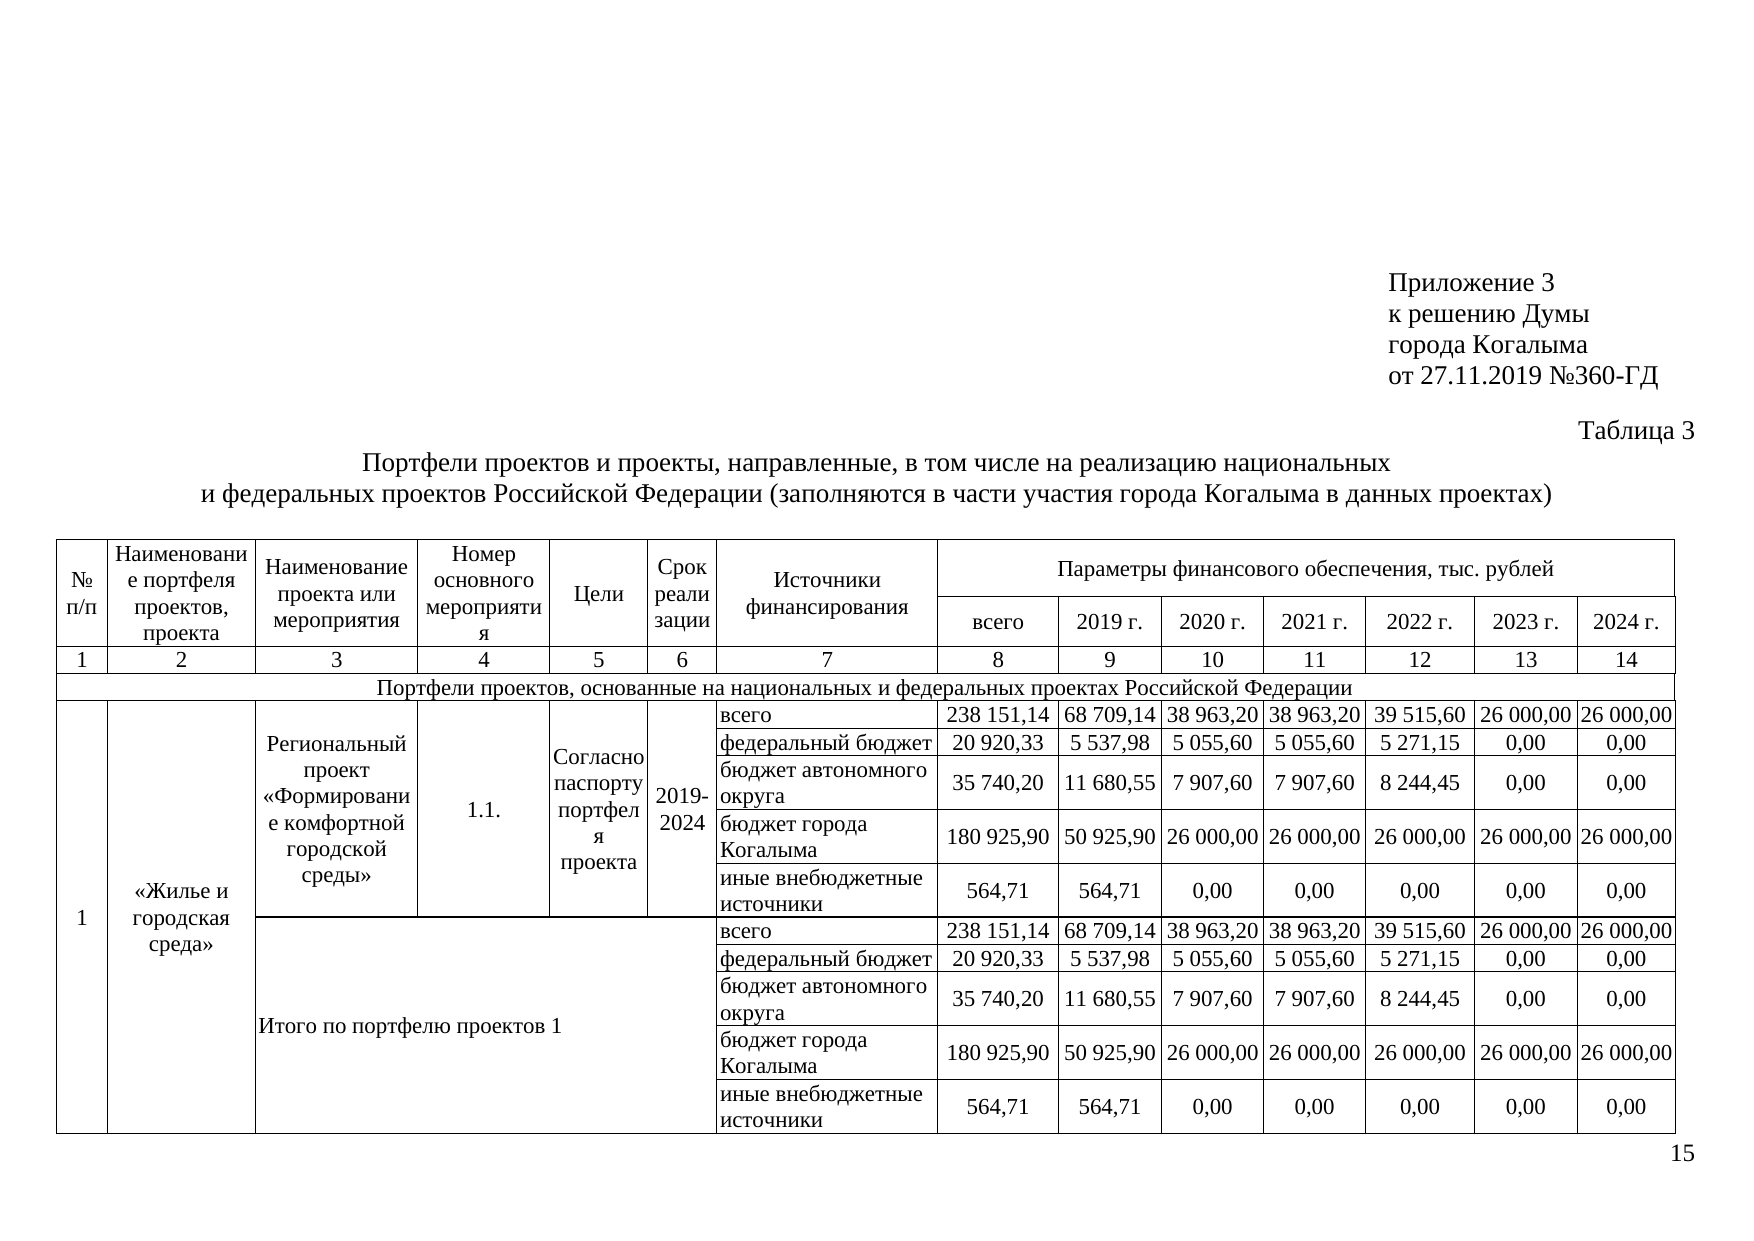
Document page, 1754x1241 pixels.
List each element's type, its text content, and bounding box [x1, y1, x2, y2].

table_cell 39 515,60 [1366, 701, 1474, 728]
table_cell 0,00 [1578, 864, 1675, 916]
table_cell 26 000,00 [1578, 1026, 1675, 1079]
table_cell 1 [57, 701, 107, 1132]
table_cell 0,00 [1366, 864, 1474, 916]
table_cell бюджет автономного округа [717, 756, 937, 809]
table_cell 2 [108, 647, 255, 673]
table_cell 26 000,00 [1162, 810, 1263, 863]
table_header Цели [550, 540, 647, 646]
table_cell бюджет города Когалыма [717, 810, 937, 863]
table_cell 0,00 [1162, 1080, 1263, 1132]
table_cell 26 000,00 [1264, 810, 1365, 863]
table_cell иные внебюджетные источники [717, 1080, 937, 1132]
table_cell 39 515,60 [1366, 918, 1474, 944]
table_cell 20 920,33 [938, 945, 1058, 971]
table_cell 26 000,00 [1475, 701, 1577, 728]
table_cell 50 925,90 [1059, 1026, 1161, 1079]
table_cell 238 151,14 [938, 918, 1058, 944]
table_cell 38 963,20 [1162, 701, 1263, 728]
table_cell 3 [256, 647, 417, 673]
table_cell 4 [418, 647, 549, 673]
table_cell 14 [1578, 647, 1675, 673]
table_cell 2022 г. [1366, 597, 1474, 646]
table_cell 2023 г. [1475, 597, 1577, 646]
table_cell 238 151,14 [938, 701, 1058, 728]
table_header Наименование проекта или мероприятия [256, 540, 417, 646]
table_cell 5 055,60 [1162, 729, 1263, 755]
table_cell 26 000,00 [1264, 1026, 1365, 1079]
table_cell 0,00 [1475, 945, 1577, 971]
table_cell 26 000,00 [1366, 1026, 1474, 1079]
table_cell 68 709,14 [1059, 918, 1161, 944]
table_cell 0,00 [1475, 972, 1577, 1025]
table_cell 12 [1366, 647, 1474, 673]
text Приложение 3 [59, 266, 1695, 297]
table_cell 20 920,33 [938, 729, 1058, 755]
table_cell 5 055,60 [1264, 945, 1365, 971]
table_cell 13 [1475, 647, 1577, 673]
table_cell 0,00 [1366, 1080, 1474, 1132]
table_header Срок реали зации [648, 540, 716, 646]
table_cell 38 963,20 [1264, 918, 1365, 944]
table_cell Портфели проектов, основанные на национальных и федеральных проектах Российской Федерации [57, 674, 1674, 700]
table_cell 8 244,45 [1366, 756, 1474, 809]
table_cell 0,00 [1264, 1080, 1365, 1132]
table_cell 0,00 [1578, 729, 1675, 755]
table_cell 0,00 [1475, 756, 1577, 809]
table_cell бюджет автономного округа [717, 972, 937, 1025]
table_cell всего [717, 918, 937, 944]
text города Когалыма [59, 328, 1695, 359]
table_cell 8 244,45 [1366, 972, 1474, 1025]
table_cell 2019- 2024 [648, 701, 716, 916]
table_cell 26 000,00 [1578, 918, 1675, 944]
table_cell 2024 г. [1578, 597, 1675, 646]
text Таблица 3 [59, 414, 1695, 446]
table_cell всего [938, 597, 1058, 646]
table_cell 0,00 [1578, 972, 1675, 1025]
table_cell 68 709,14 [1059, 701, 1161, 728]
table_cell 0,00 [1578, 945, 1675, 971]
table_cell 35 740,20 [938, 972, 1058, 1025]
table_cell 38 963,20 [1162, 918, 1263, 944]
table_cell 26 000,00 [1578, 810, 1675, 863]
table_cell федеральный бюджет [717, 729, 937, 755]
table_cell 7 907,60 [1264, 972, 1365, 1025]
table_cell 0,00 [1578, 756, 1675, 809]
table_header № п/п [57, 540, 107, 646]
table_cell 7 907,60 [1162, 972, 1263, 1025]
table_cell 1.1. [418, 701, 549, 916]
table_cell 564,71 [938, 1080, 1058, 1132]
table_cell 5 537,98 [1059, 729, 1161, 755]
table_cell 0,00 [1162, 864, 1263, 916]
table_cell 11 680,55 [1059, 972, 1161, 1025]
table_header Номер основного мероприятия [418, 540, 549, 646]
table_cell 9 [1059, 647, 1161, 673]
table_cell 0,00 [1475, 729, 1577, 755]
table_cell 26 000,00 [1475, 918, 1577, 944]
table_header Наименование портфеля проектов, проекта [108, 540, 255, 646]
table_cell Итого по портфелю проектов 1 [256, 918, 716, 1132]
text к решению Думы [59, 297, 1695, 328]
table_cell 564,71 [938, 864, 1058, 916]
table_cell 564,71 [1059, 1080, 1161, 1132]
text от 27.11.2019 №360-ГД [59, 359, 1695, 390]
table_cell 1 [57, 647, 107, 673]
table_cell Региональный проект «Формирование комфортной городской среды» [256, 701, 417, 916]
table_cell 26 000,00 [1578, 701, 1675, 728]
text и федеральных проектов Российской Федерации (заполняются в части участия города Когалыма в данных проектах) [59, 477, 1695, 508]
table_cell 35 740,20 [938, 756, 1058, 809]
table_cell «Жилье и городская среда» [108, 701, 255, 1132]
table_cell 11 [1264, 647, 1365, 673]
table_header Параметры финансового обеспечения, тыс. рублей [938, 540, 1674, 596]
table_cell иные внебюджетные источники [717, 864, 937, 916]
table_cell 0,00 [1578, 1080, 1675, 1132]
table_cell 11 680,55 [1059, 756, 1161, 809]
table_cell 7 907,60 [1162, 756, 1263, 809]
table_cell 5 [550, 647, 647, 673]
table_cell 50 925,90 [1059, 810, 1161, 863]
table_cell 0,00 [1475, 864, 1577, 916]
table_cell федеральный бюджет [717, 945, 937, 971]
table_cell 26 000,00 [1475, 810, 1577, 863]
table_cell 7 907,60 [1264, 756, 1365, 809]
table_cell 5 537,98 [1059, 945, 1161, 971]
table_cell 7 [717, 647, 937, 673]
table_cell 564,71 [1059, 864, 1161, 916]
table_cell 0,00 [1475, 1080, 1577, 1132]
table_cell 26 000,00 [1162, 1026, 1263, 1079]
table_cell 2019 г. [1059, 597, 1161, 646]
table_cell 5 271,15 [1366, 729, 1474, 755]
table_cell 180 925,90 [938, 810, 1058, 863]
table_cell 5 055,60 [1264, 729, 1365, 755]
table_cell всего [717, 701, 937, 728]
table_cell 5 271,15 [1366, 945, 1474, 971]
table_cell 180 925,90 [938, 1026, 1058, 1079]
table_cell 2021 г. [1264, 597, 1365, 646]
table_cell Согласно паспорту портфеля проекта [550, 701, 647, 916]
table_cell 8 [938, 647, 1058, 673]
table_cell 26 000,00 [1366, 810, 1474, 863]
table_cell 10 [1162, 647, 1263, 673]
table_cell 6 [648, 647, 716, 673]
table_cell 5 055,60 [1162, 945, 1263, 971]
table_header Источники финансирования [717, 540, 937, 646]
table_cell 2020 г. [1162, 597, 1263, 646]
text Портфели проектов и проекты, направленные, в том числе на реализацию национальных [59, 446, 1695, 477]
table_cell 38 963,20 [1264, 701, 1365, 728]
table_cell 0,00 [1264, 864, 1365, 916]
table_cell 26 000,00 [1475, 1026, 1577, 1079]
table_cell бюджет города Когалыма [717, 1026, 937, 1079]
